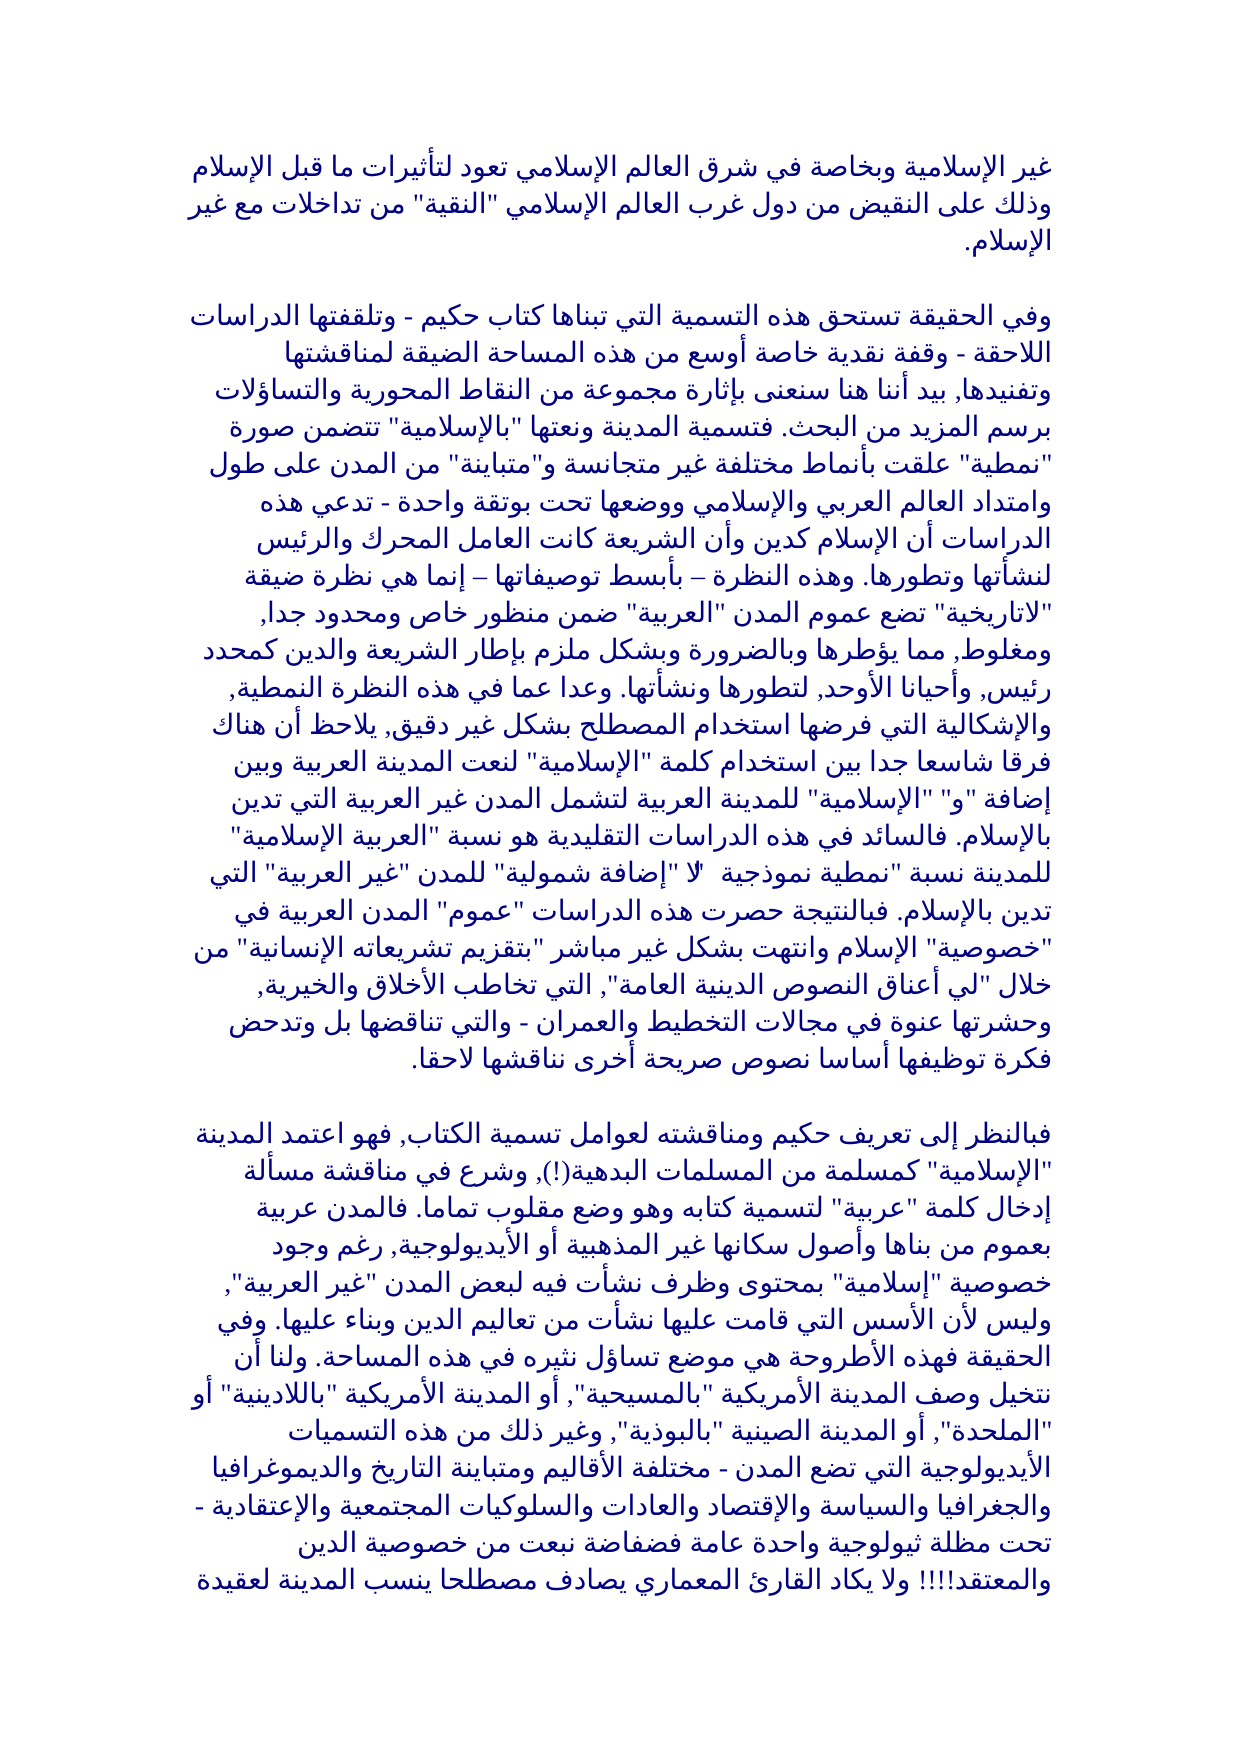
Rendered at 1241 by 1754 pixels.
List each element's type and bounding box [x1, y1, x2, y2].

text [187, 150, 1053, 1596]
